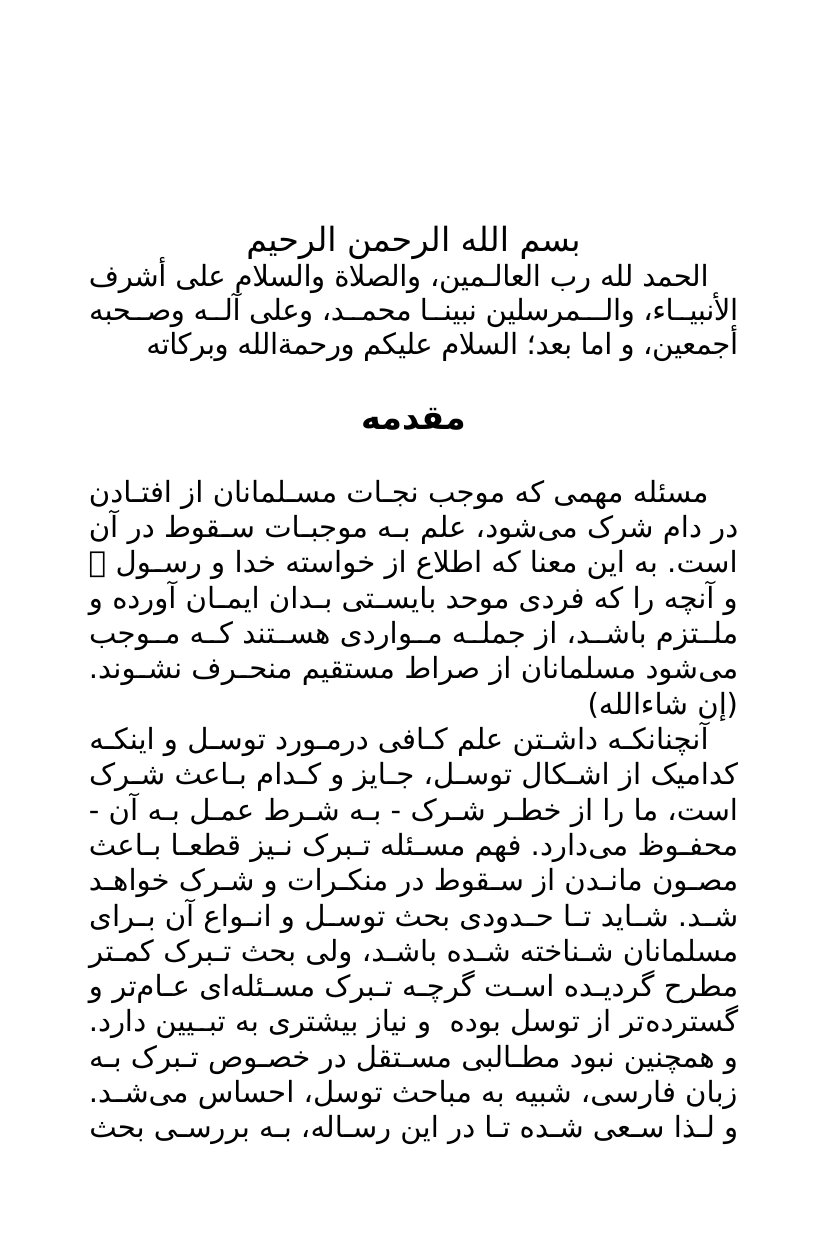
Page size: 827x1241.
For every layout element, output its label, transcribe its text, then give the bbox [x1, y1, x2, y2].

text الحمد لله رب العالـمين، والصلاة والسلام على أشرف الأنبياء، والـمرسلين نبينا محمد، وعلى آله وصحبه أجمعين، و اما بعد؛ السلام علیکم ورحمةالله وبرکاته [89, 259, 738, 361]
text بسم الله الرحمن الرحیم [89, 221, 738, 259]
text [89, 722, 738, 1145]
text مقدمه [89, 399, 738, 438]
text مسئله مهمی که موجب نجات مسلمانان از افتادن در دام شرک می‌شود، علم به موجبات سقوط در آن است. به این معنا که اطلاع از خواسته خدا و رسول و آنچه را که فردی موحد بایستی بدان ایمان آورده و ملتزم باشد، از جمله مواردی هستند که موجب می‌شود مسلمانان از صراط مستقیم منحرف نشوند. (إن شاءالله) [89, 475, 738, 721]
